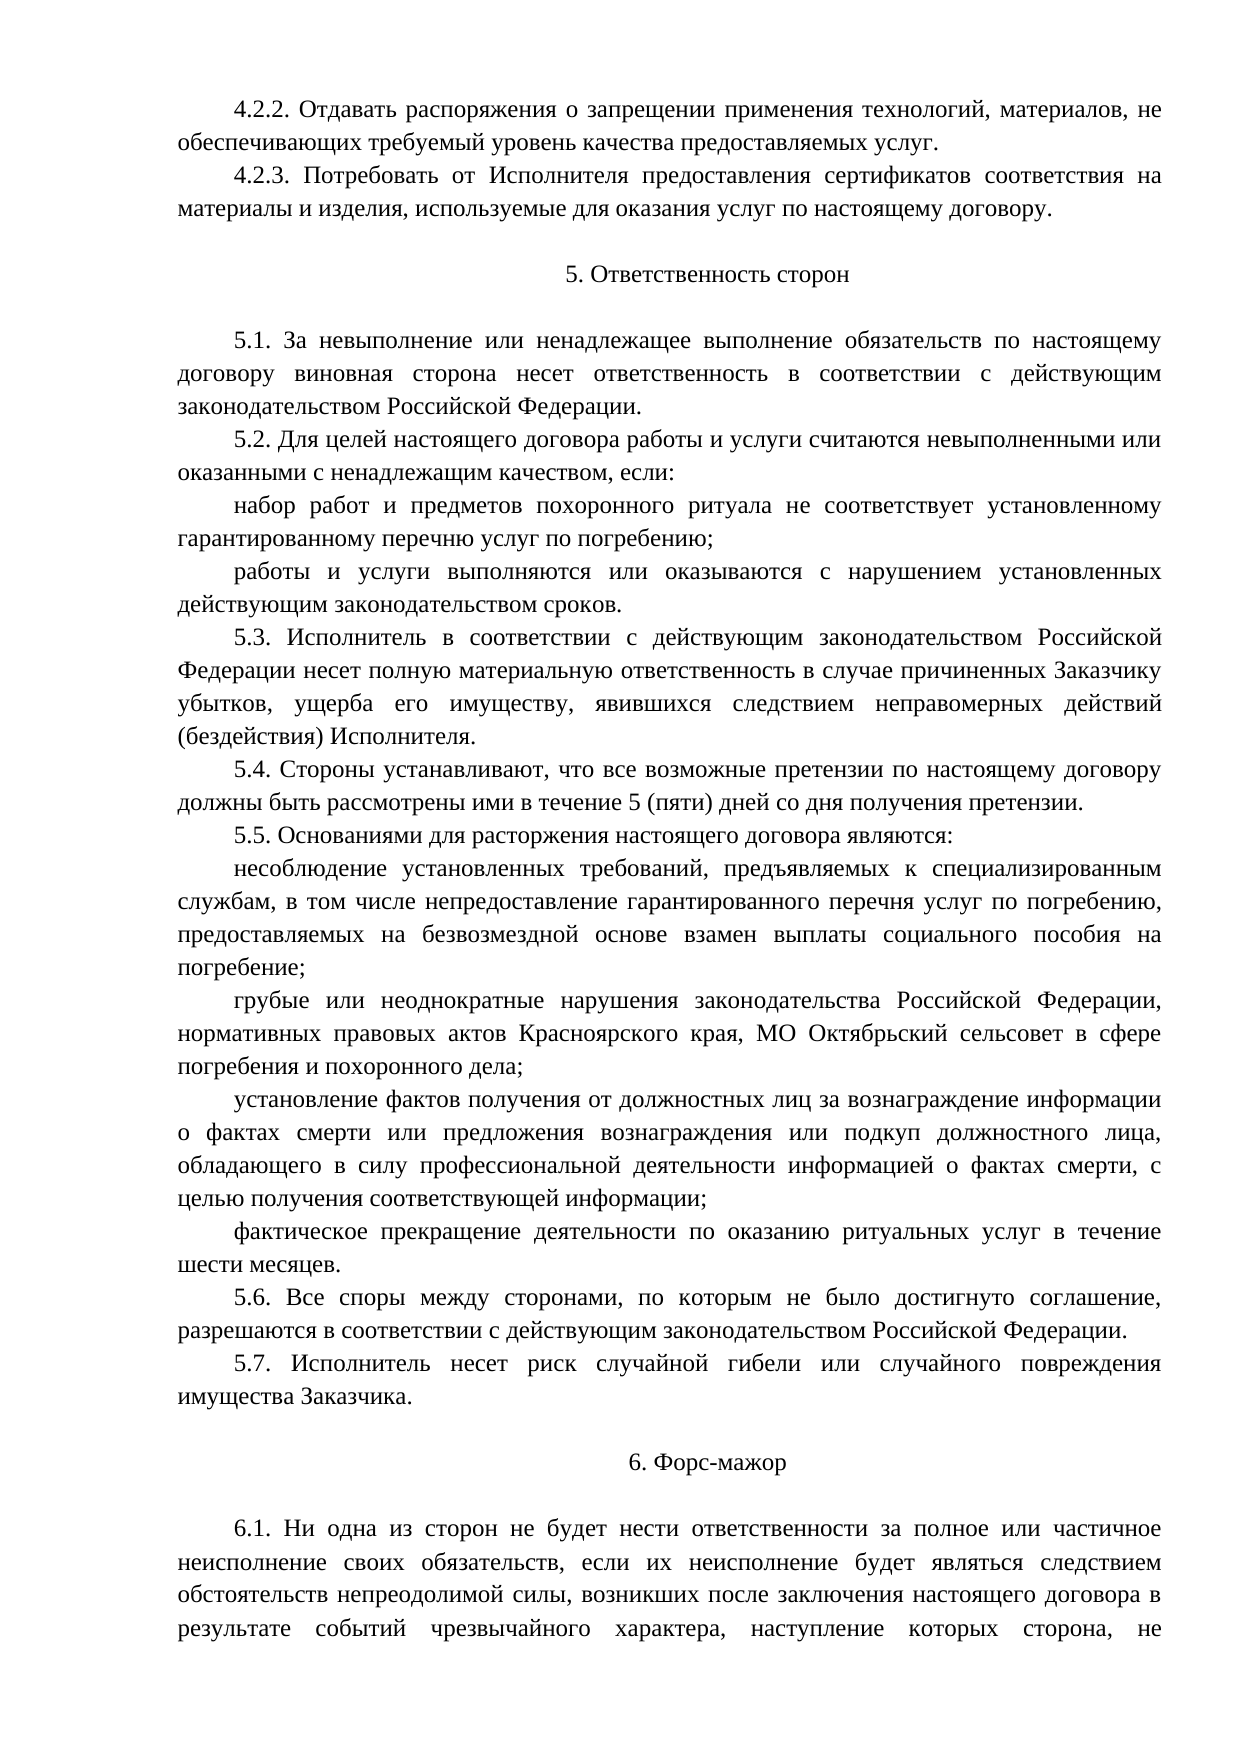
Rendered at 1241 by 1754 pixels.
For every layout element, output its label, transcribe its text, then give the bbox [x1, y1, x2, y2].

text 5.5. Основаниями для расторжения настоящего договора являются: [177, 820, 1162, 849]
text набор работ и предметов похоронного ритуала не соответствует установленному гарантированному перечню услуг по погребению; [177, 490, 1162, 552]
text 5. Ответственность сторон [177, 259, 1162, 287]
text фактическое прекращение деятельности по оказанию ритуальных услуг в течение шести месяцев. [177, 1216, 1162, 1278]
text установление фактов получения от должностных лиц за вознаграждение информации о фактах смерти или предложения вознаграждения или подкуп должностного лица, обладающего в силу профессиональной деятельности информацией о фактах смерти, с целью получения соответствующей информации; [177, 1084, 1162, 1212]
text 4.2.2. Отдавать распоряжения о запрещении применения технологий, материалов, не обеспечивающих требуемый уровень качества предоставляемых услуг. [177, 94, 1162, 155]
text 5.6. Все споры между сторонами, по которым не было достигнуто соглашение, разрешаются в соответствии с действующим законодательством Российской Федерации. [177, 1282, 1162, 1344]
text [177, 1513, 1162, 1641]
text 5.1. За невыполнение или ненадлежащее выполнение обязательств по настоящему договору виновная сторона несет ответственность в соответствии с действующим законодательством Российской Федерации. [177, 325, 1162, 419]
text 6. Форс-мажор [177, 1447, 1162, 1476]
text несоблюдение установленных требований, предъявляемых к специализированным службам, в том числе непредоставление гарантированного перечня услуг по погребению, предоставляемых на безвозмездной основе взамен выплаты социального пособия на погребение; [177, 853, 1162, 981]
text 5.7. Исполнитель несет риск случайной гибели или случайного повреждения имущества Заказчика. [177, 1348, 1162, 1410]
text грубые или неоднократные нарушения законодательства Российской Федерации, нормативных правовых актов Красноярского края, МО Октябрьский сельсовет в сфере погребения и похоронного дела; [177, 985, 1162, 1080]
text 5.3. Исполнитель в соответствии с действующим законодательством Российской Федерации несет полную материальную ответственность в случае причиненных Заказчику убытков, ущерба его имуществу, явившихся следствием неправомерных действий (бездействия) Исполнителя. [177, 622, 1162, 750]
text 4.2.3. Потребовать от Исполнителя предоставления сертификатов соответствия на материалы и изделия, используемые для оказания услуг по настоящему договору. [177, 160, 1162, 221]
text 5.4. Стороны устанавливают, что все возможные претензии по настоящему договору должны быть рассмотрены ими в течение 5 (пяти) дней со дня получения претензии. [177, 754, 1162, 816]
text 5.2. Для целей настоящего договора работы и услуги считаются невыполненными или оказанными с ненадлежащим качеством, если: [177, 424, 1162, 486]
text работы и услуги выполняются или оказываются с нарушением установленных действующим законодательством сроков. [177, 556, 1162, 618]
